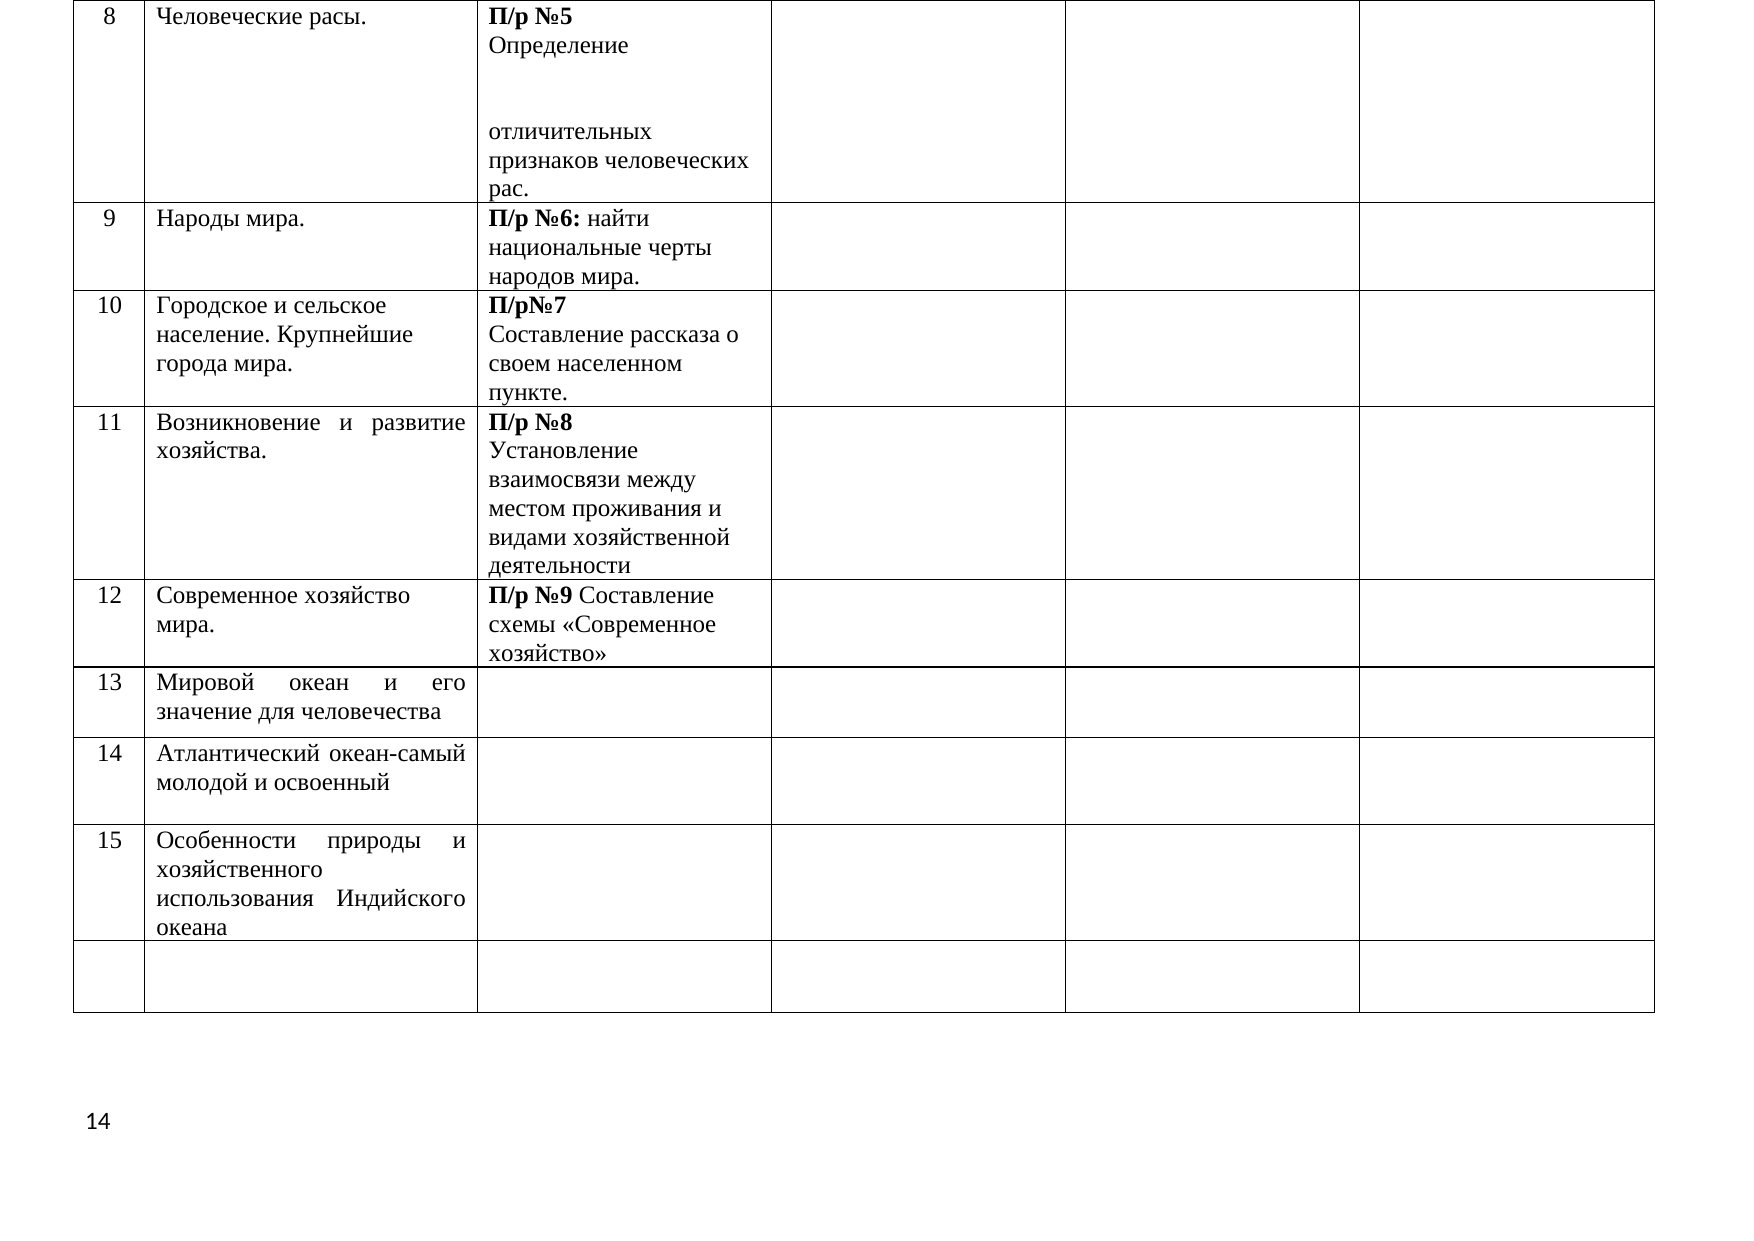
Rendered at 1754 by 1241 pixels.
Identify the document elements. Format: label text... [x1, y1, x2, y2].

table_cell 9 [74, 203, 144, 289]
table_cell 12 [74, 580, 144, 666]
table_cell П/р №8 Установление взаимосвязи между местом проживания и видами хозяйственной деятельности [478, 407, 771, 579]
table_cell [1066, 668, 1359, 737]
table_cell [478, 825, 771, 940]
table_cell [478, 668, 771, 737]
table_cell П/р№7 Составление рассказа о своем населенном пункте. [478, 291, 771, 406]
table_cell [1066, 825, 1359, 940]
table_cell [772, 203, 1065, 289]
table_cell [772, 738, 1065, 824]
table_cell [478, 738, 771, 824]
table_cell П/р №9 Составление схемы «Современное хозяйство» [478, 580, 771, 666]
table_cell Городское и сельское население. Крупнейшие города мира. [145, 291, 477, 406]
table_cell [772, 668, 1065, 737]
table_cell [1360, 407, 1654, 579]
table_cell П/р №6: найти национальные черты народов мира. [478, 203, 771, 289]
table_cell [145, 941, 477, 1012]
table_cell [772, 407, 1065, 579]
table_cell [1360, 738, 1654, 824]
table_cell [1066, 203, 1359, 289]
table_cell [772, 580, 1065, 666]
table_cell [1360, 291, 1654, 406]
table_cell [1066, 291, 1359, 406]
table_cell [1066, 407, 1359, 579]
table_cell 15 [74, 825, 144, 940]
table_cell [1066, 580, 1359, 666]
table_cell [1066, 738, 1359, 824]
table_cell [1360, 203, 1654, 289]
table_cell 8 [74, 1, 144, 202]
table_cell 11 [74, 407, 144, 579]
table_cell Человеческие расы. [145, 1, 477, 202]
table_cell [1066, 941, 1359, 1012]
table_cell [772, 291, 1065, 406]
table_cell Народы мира. [145, 203, 477, 289]
table_cell [1360, 580, 1654, 666]
table_cell [1360, 825, 1654, 940]
table_cell [772, 825, 1065, 940]
table_cell [478, 941, 771, 1012]
table_cell 10 [74, 291, 144, 406]
table_cell Возникновение и развитие хозяйства. [145, 407, 477, 579]
table_cell [772, 941, 1065, 1012]
table_cell Мировой океан и его значение для человечества [145, 668, 477, 737]
table_cell [1360, 941, 1654, 1012]
table_cell 14 [74, 738, 144, 824]
table_cell [772, 1, 1065, 202]
table_cell Атлантический океан-самый молодой и освоенный [145, 738, 477, 824]
table_cell [1066, 1, 1359, 202]
table_cell 13 [74, 668, 144, 737]
table_cell Особенности природы и хозяйственного использования Индийского океана [145, 825, 477, 940]
table_cell [1360, 668, 1654, 737]
table_cell Современное хозяйство мира. [145, 580, 477, 666]
table_cell 16 [74, 941, 144, 1012]
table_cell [478, 1, 771, 202]
table_cell [1360, 1, 1654, 202]
